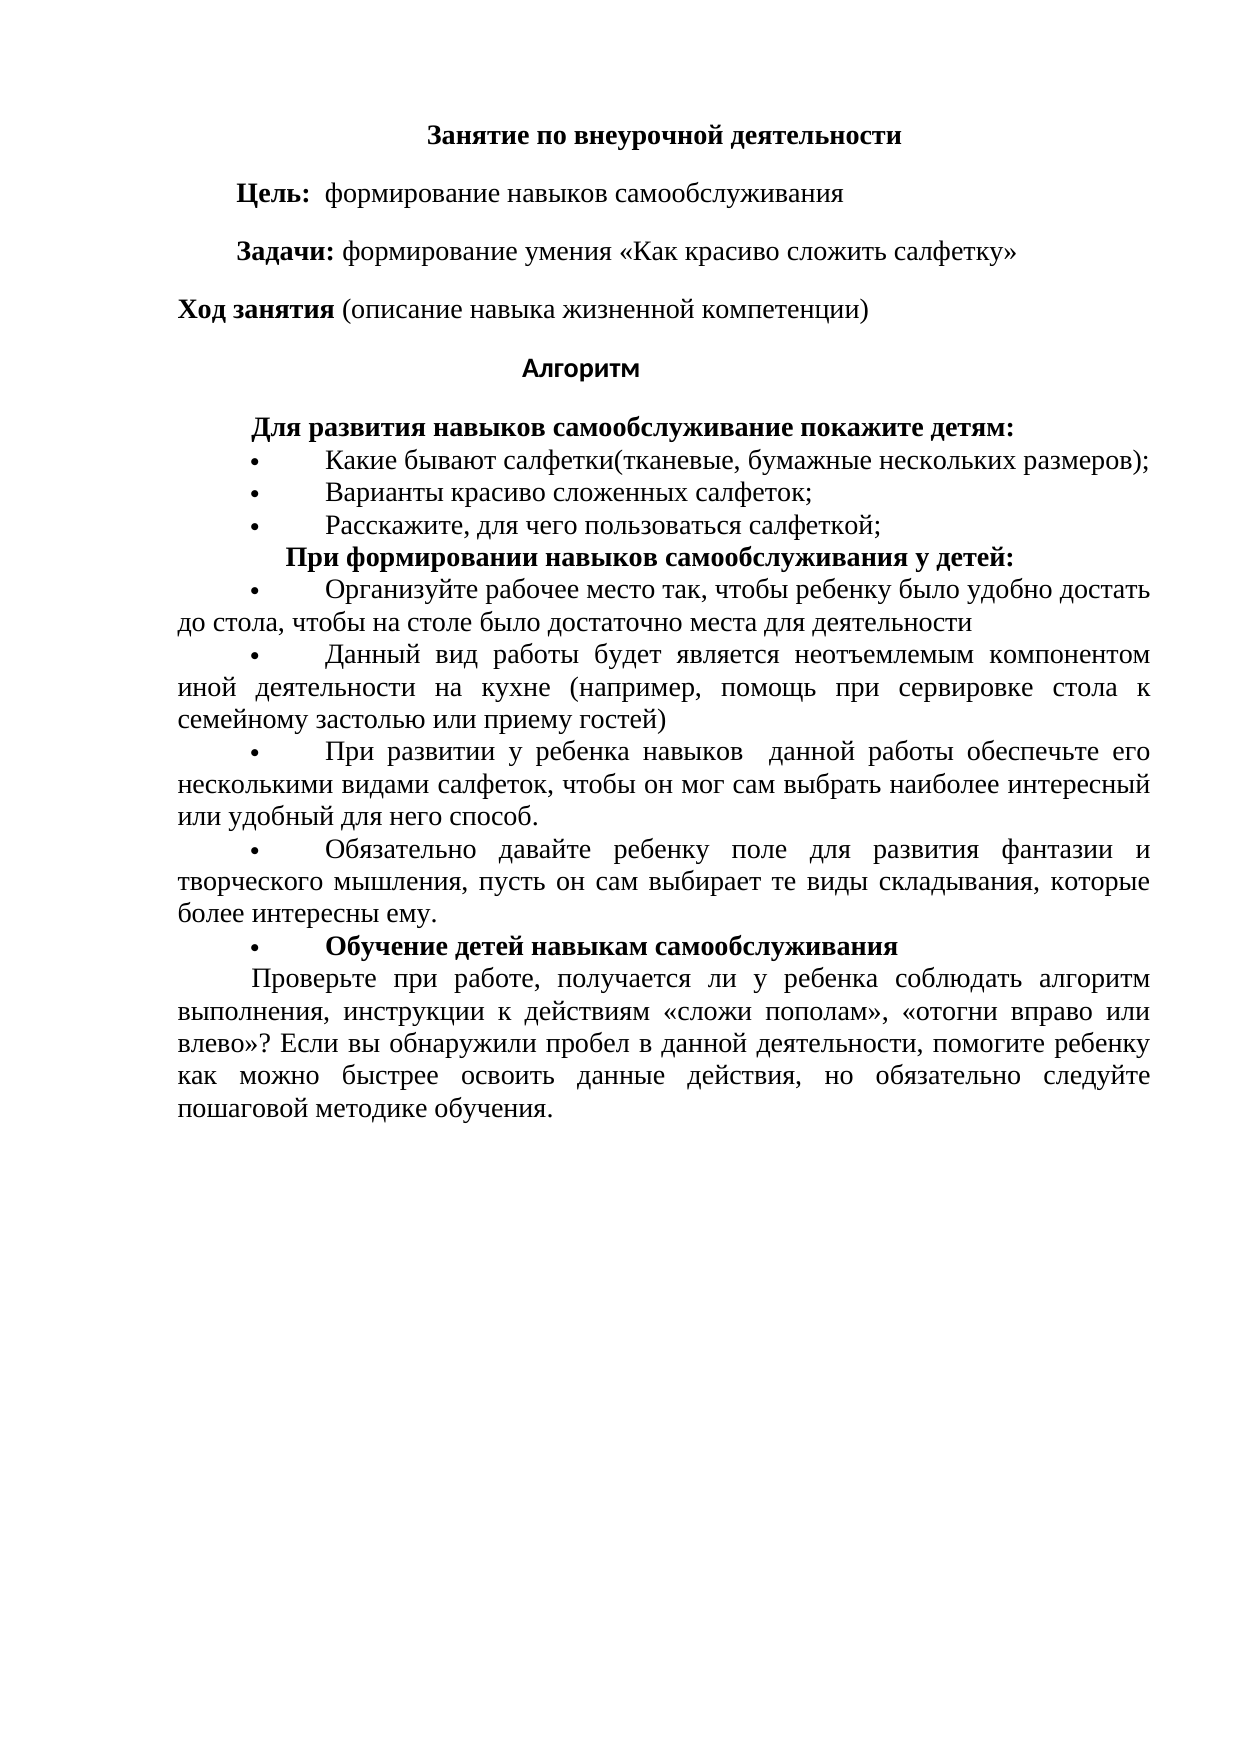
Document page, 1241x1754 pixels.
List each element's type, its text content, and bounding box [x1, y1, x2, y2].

list Расскажите, для чего пользоваться салфеткой; [177, 508, 1152, 540]
list При развитии у ребенка навыков данной работы обеспечьте его несколькими видами салфеток, чтобы он мог сам выбрать наиболее интересный или удобный для него способ. [177, 734, 1152, 832]
text Проверьте при работе, получается ли у ребенка соблюдать алгоритм выполнения, инструкции к действиям «сложи пополам», «отогни вправо или влево»? Если вы обнаружили пробел в данной деятельности, помогите ребенку как можно быстрее освоить данные действия, но обязательно следуйте пошаговой методике обучения. [177, 961, 1152, 1123]
list Данный вид работы будет является неотъемлемым компонентом иной деятельности на кухне (например, помощь при сервировке стола к семейному застолью или приему гостей) [177, 637, 1152, 734]
text Задачи: формирование умения «Как красиво сложить салфетку» [177, 234, 1152, 267]
text Занятие по внеурочной деятельности [177, 118, 1152, 151]
list Варианты красиво сложенных салфеток; [177, 475, 1152, 508]
list Обучение детей навыкам самообслуживания [177, 929, 1152, 961]
text При формировании навыков самообслуживания у детей: [177, 540, 1152, 572]
list Организуйте рабочее место так, чтобы ребенку было удобно достать до стола, чтобы на столе было достаточно места для деятельности [177, 572, 1152, 637]
list Какие бывают салфетки(тканевые, бумажные нескольких размеров); [177, 443, 1152, 475]
text Алгоритм [177, 350, 1152, 384]
list Обязательно давайте ребенку поле для развития фантазии и творческого мышления, пусть он сам выбирает те виды складывания, которые более интересны ему. [177, 832, 1152, 929]
text Ход занятия (описание навыка жизненной компетенции) [177, 292, 1152, 324]
text Для развития навыков самообслуживание покажите детям: [177, 411, 1152, 443]
text Цель: формирование навыков самообслуживания [177, 176, 1152, 208]
